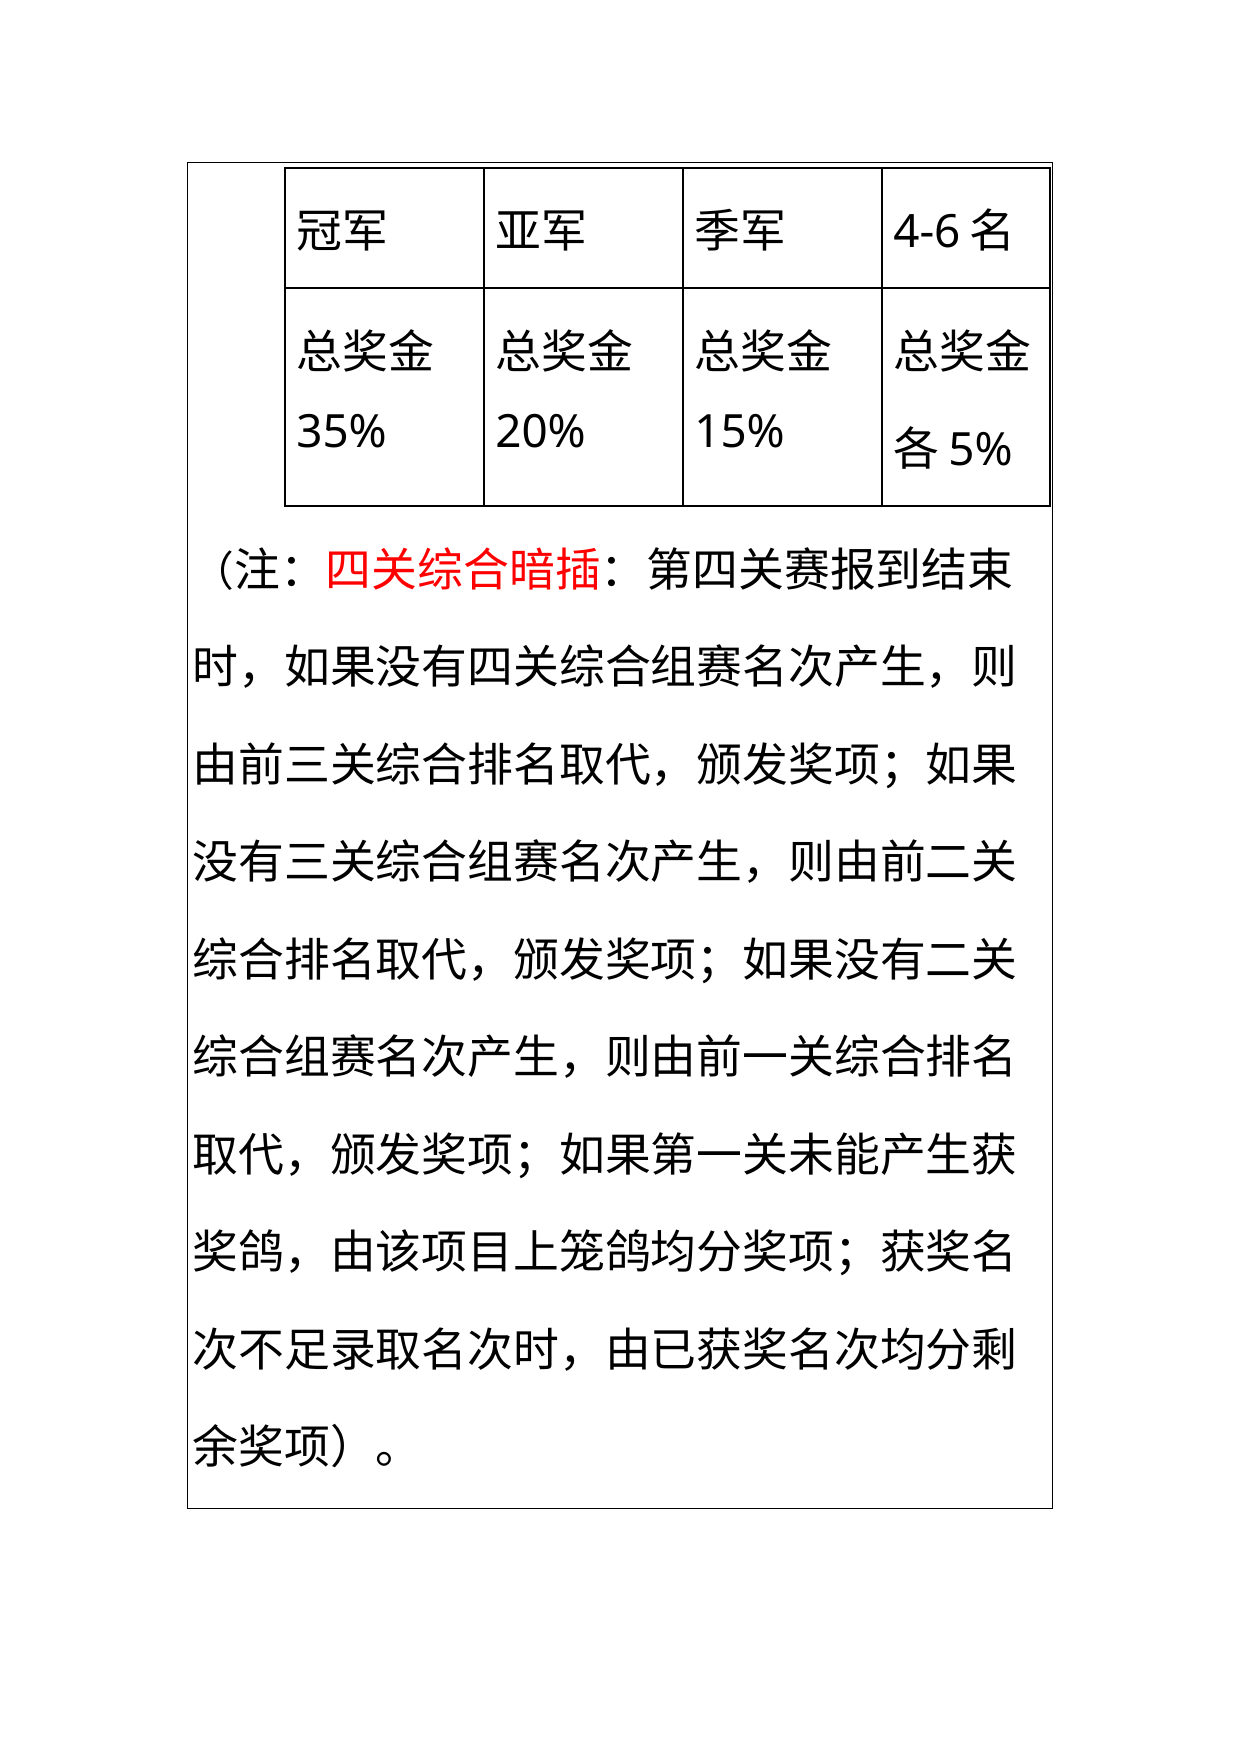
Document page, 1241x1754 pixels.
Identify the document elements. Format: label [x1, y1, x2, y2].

table_cell [188, 163, 1052, 1508]
